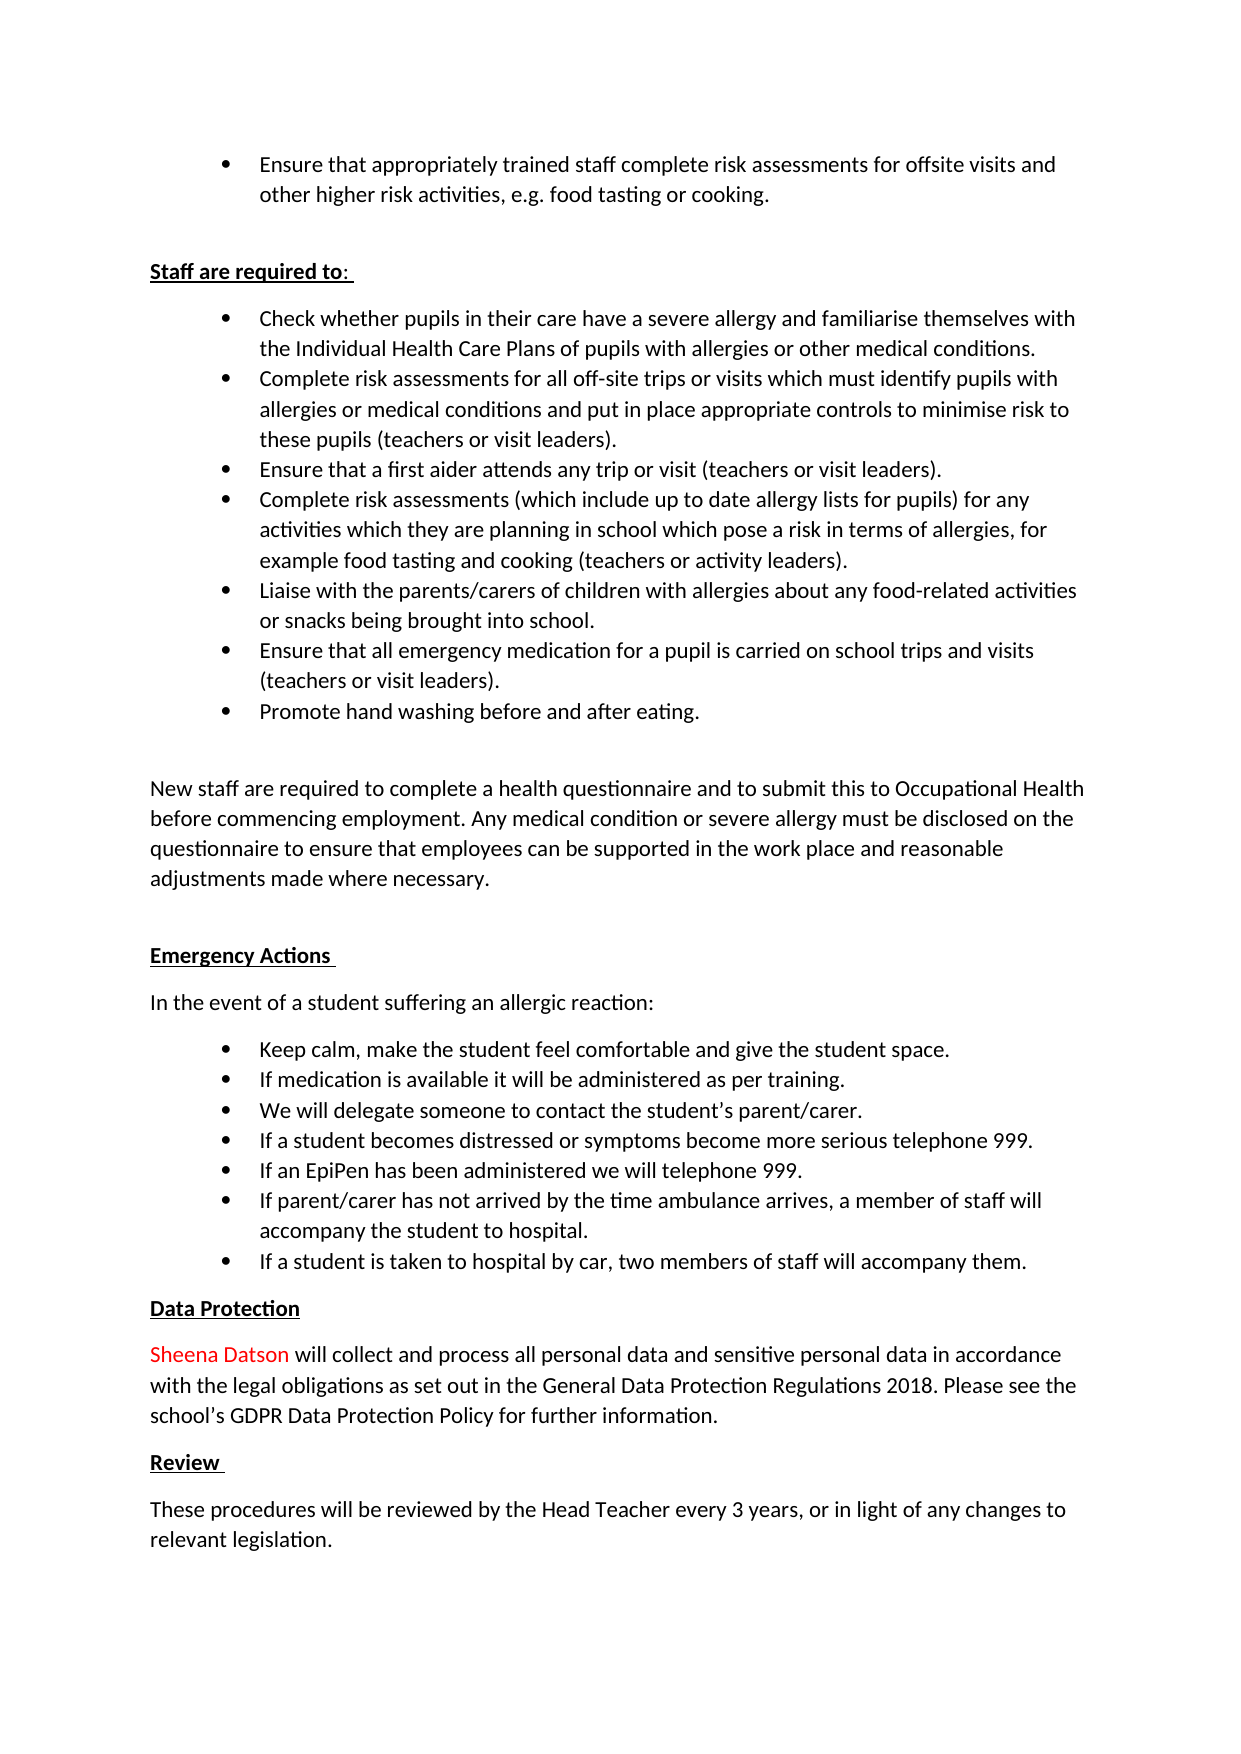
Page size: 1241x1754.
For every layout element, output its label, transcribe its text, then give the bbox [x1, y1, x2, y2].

text Sheena Datson will collect and process all personal data and sensitive personal data in accordance with the legal obligations as set out in the General Data Protection Regulations 2018. Please see the school’s GDPR Data Protection Policy for further information. [150, 1341, 1090, 1429]
text Review [150, 1448, 1090, 1476]
text Emergency Actions [150, 942, 1090, 970]
list Ensure that all emergency medication for a pupil is carried on school trips and visits (teachers or visit leaders). [222, 636, 1090, 695]
list If medication is available it will be administered as per training. [222, 1066, 1090, 1094]
text In the event of a student suffering an allergic reaction: [150, 988, 1090, 1017]
list Ensure that appropriately trained staff complete risk assessments for offsite visits and other higher risk activities, e.g. food tasting or cooking. [222, 150, 1090, 208]
list We will delegate someone to contact the student’s parent/carer. [222, 1096, 1090, 1124]
list If a student becomes distressed or symptoms become more serious telephone 999. [222, 1126, 1090, 1154]
list If a student is taken to hospital by car, two members of staff will accompany them. [222, 1247, 1090, 1275]
list Keep calm, make the student feel comfortable and give the student space. [222, 1035, 1090, 1063]
text These procedures will be reviewed by the Head Teacher every 3 years, or in light of any changes to relevant legislation. [150, 1495, 1090, 1553]
list If an EpiPen has been administered we will telephone 999. [222, 1156, 1090, 1184]
list Liaise with the parents/carers of children with allergies about any food-related activities or snacks being brought into school. [222, 576, 1090, 634]
list Promote hand washing before and after eating. [222, 697, 1090, 725]
text Data Protection [150, 1294, 1090, 1322]
list If parent/carer has not arrived by the time ambulance arrives, a member of staff will accompany the student to hospital. [222, 1186, 1090, 1245]
list Check whether pupils in their care have a severe allergy and familiarise themselves with the Individual Health Care Plans of pupils with allergies or other medical conditions. [222, 304, 1090, 362]
list Complete risk assessments (which include up to date allergy lists for pupils) for any activities which they are planning in school which pose a risk in terms of allergies, for example food tasting and cooking (teachers or activity leaders). [222, 485, 1090, 574]
list Complete risk assessments for all off-site trips or visits which must identify pupils with allergies or medical conditions and put in place appropriate controls to minimise risk to these pupils (teachers or visit leaders). [222, 364, 1090, 453]
list Ensure that a first aider attends any trip or visit (teachers or visit leaders). [222, 455, 1090, 483]
text Staff are required to: [150, 257, 1090, 285]
text New staff are required to complete a health questionnaire and to submit this to Occupational Health before commencing employment. Any medical condition or severe allergy must be disclosed on the questionnaire to ensure that employees can be supported in the work place and reasonable adjustments made where necessary. [150, 774, 1090, 893]
